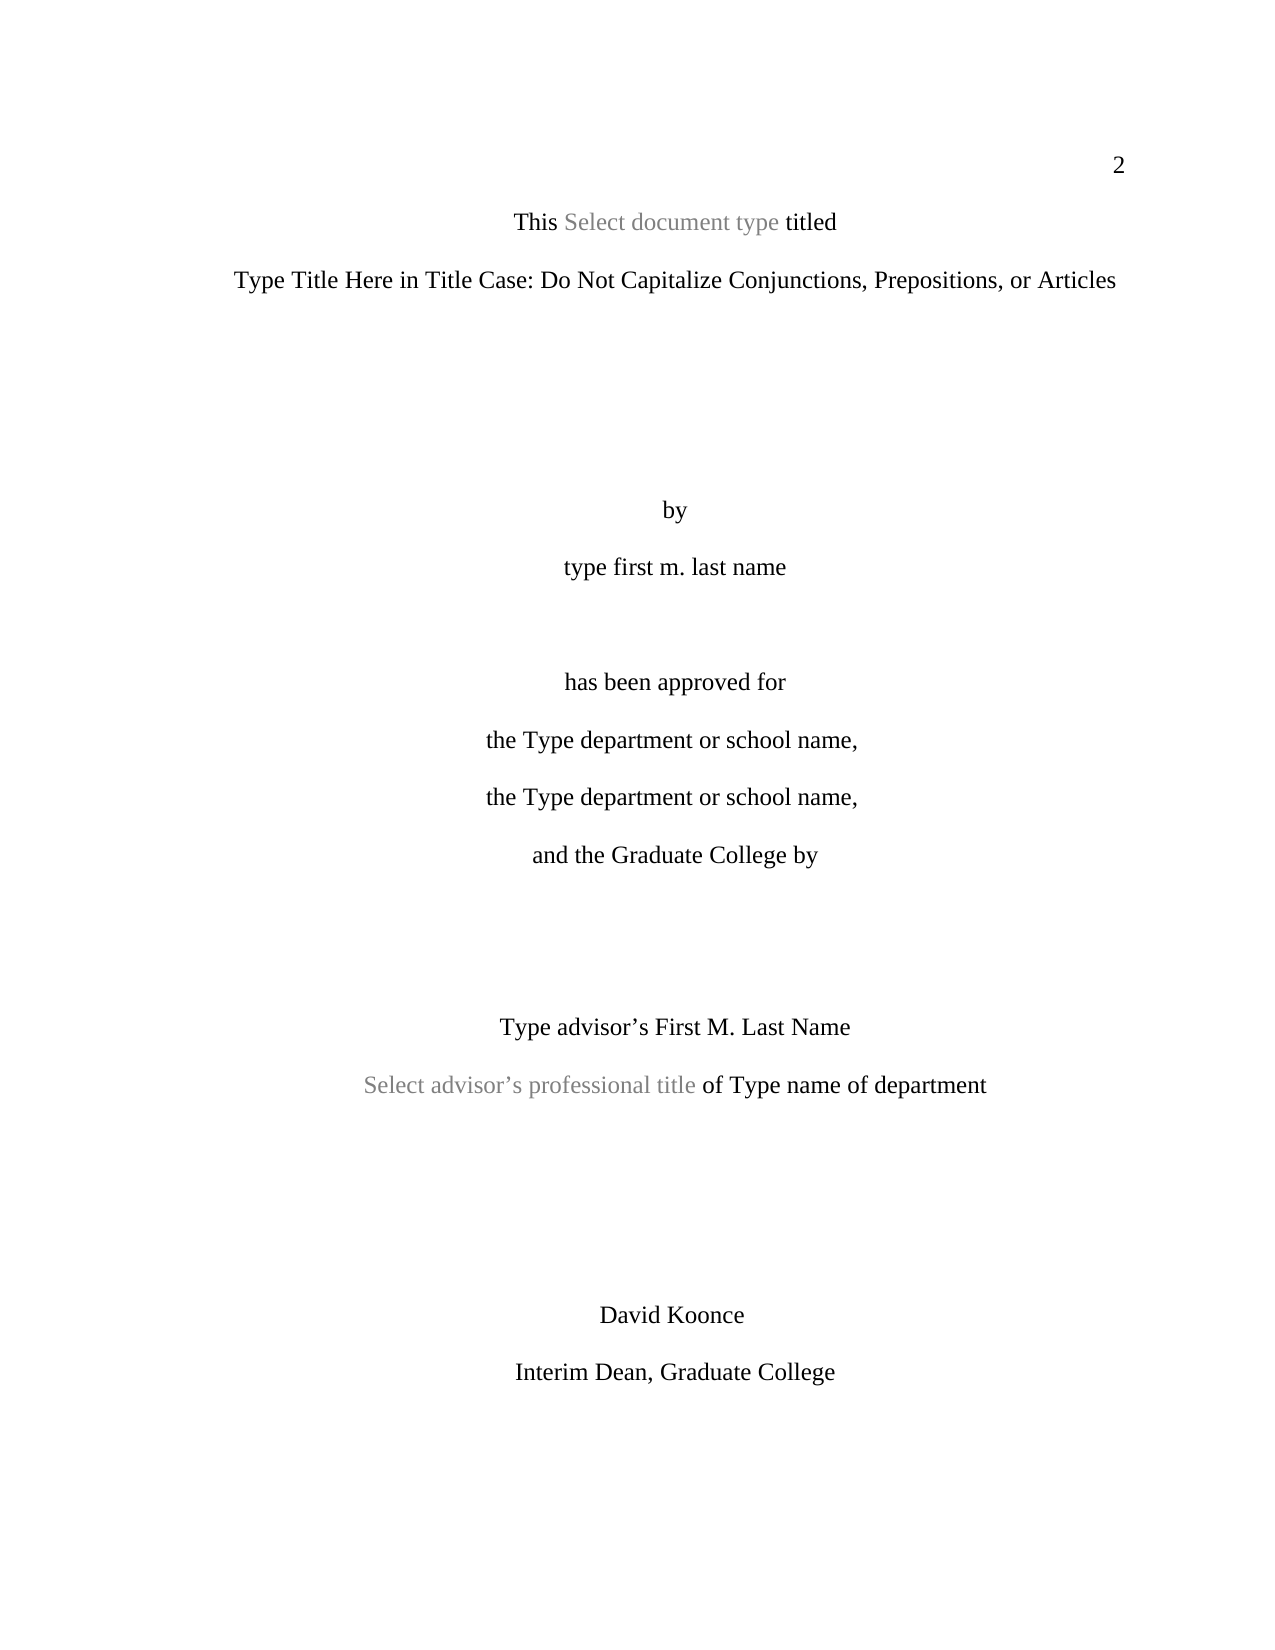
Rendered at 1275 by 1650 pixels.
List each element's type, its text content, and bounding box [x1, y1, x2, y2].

text by [225, 495, 1125, 524]
text of [225, 1070, 1125, 1099]
text Interim Dean, [225, 1357, 1125, 1386]
text This titled [225, 207, 1125, 236]
text and the by [225, 840, 1125, 926]
text has been approved for the the [225, 667, 1125, 811]
